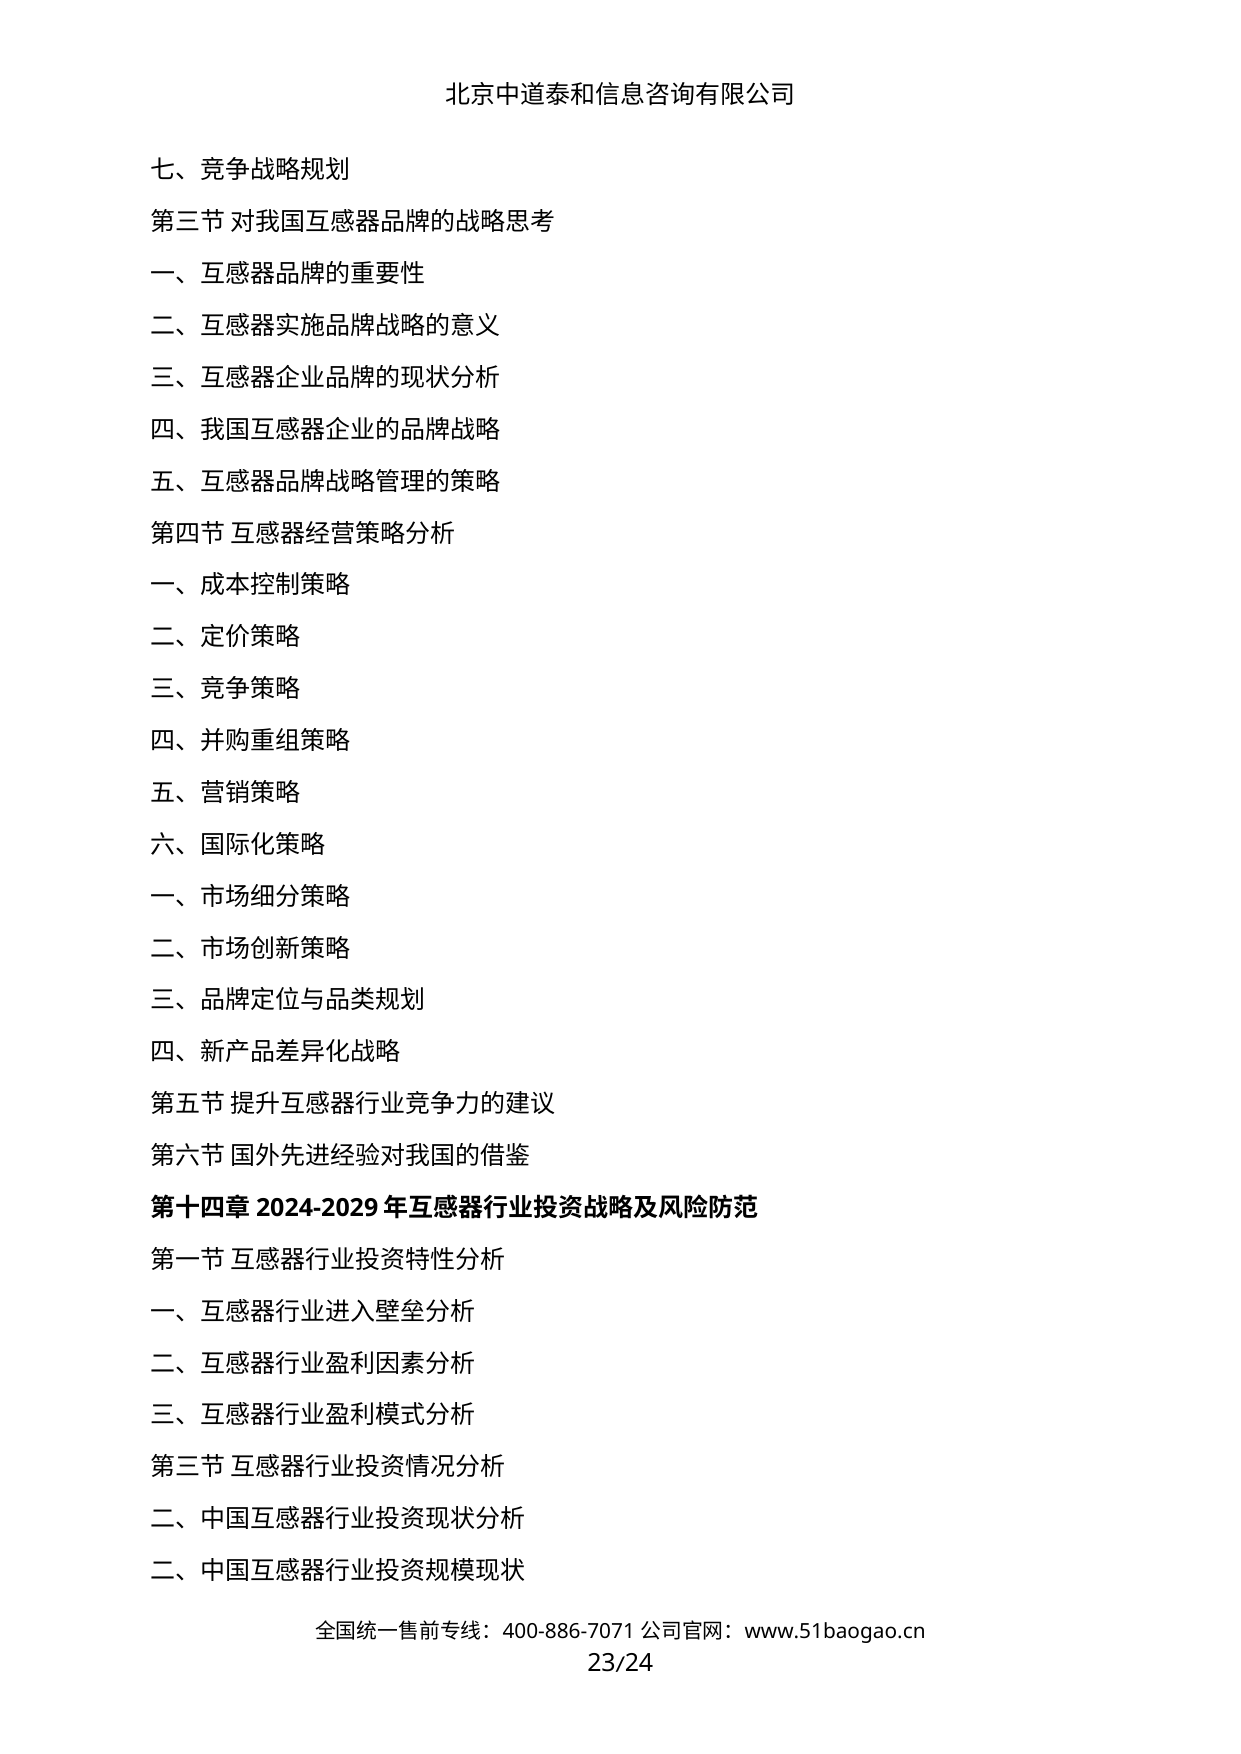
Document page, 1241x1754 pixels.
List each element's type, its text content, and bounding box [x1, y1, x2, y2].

text 第六节 国外先进经验对我国的借鉴 [150, 1136, 1090, 1172]
text 五、互感器品牌战略管理的策略 [150, 461, 1090, 497]
text 一、成本控制策略 [150, 565, 1090, 601]
text 一、互感器品牌的重要性 [150, 254, 1090, 290]
text 三、竞争策略 [150, 669, 1090, 705]
text 七、竞争战略规划 [150, 150, 1090, 186]
text 三、品牌定位与品类规划 [150, 980, 1090, 1016]
text 二、中国互感器行业投资规模现状 [150, 1551, 1090, 1587]
text 四、新产品差异化战略 [150, 1032, 1090, 1068]
text 二、互感器行业盈利因素分析 [150, 1343, 1090, 1379]
text 二、市场创新策略 [150, 928, 1090, 964]
text 三、互感器企业品牌的现状分析 [150, 357, 1090, 394]
text 第三节 对我国互感器品牌的战略思考 [150, 202, 1090, 238]
text 一、市场细分策略 [150, 876, 1090, 912]
text 二、互感器实施品牌战略的意义 [150, 306, 1090, 342]
text 二、定价策略 [150, 617, 1090, 653]
text 三、互感器行业盈利模式分析 [150, 1395, 1090, 1431]
text 六、国际化策略 [150, 824, 1090, 861]
text 二、中国互感器行业投资现状分析 [150, 1499, 1090, 1535]
text 第三节 互感器行业投资情况分析 [150, 1447, 1090, 1483]
text 第十四章 2024-2029年互感器行业投资战略及风险防范 [150, 1187, 1090, 1224]
text 五、营销策略 [150, 772, 1090, 809]
text 四、我国互感器企业的品牌战略 [150, 409, 1090, 446]
text 四、并购重组策略 [150, 721, 1090, 757]
text 第一节 互感器行业投资特性分析 [150, 1239, 1090, 1276]
text 一、互感器行业进入壁垒分析 [150, 1291, 1090, 1327]
text 第四节 互感器经营策略分析 [150, 513, 1090, 549]
text 第五节 提升互感器行业竞争力的建议 [150, 1084, 1090, 1120]
